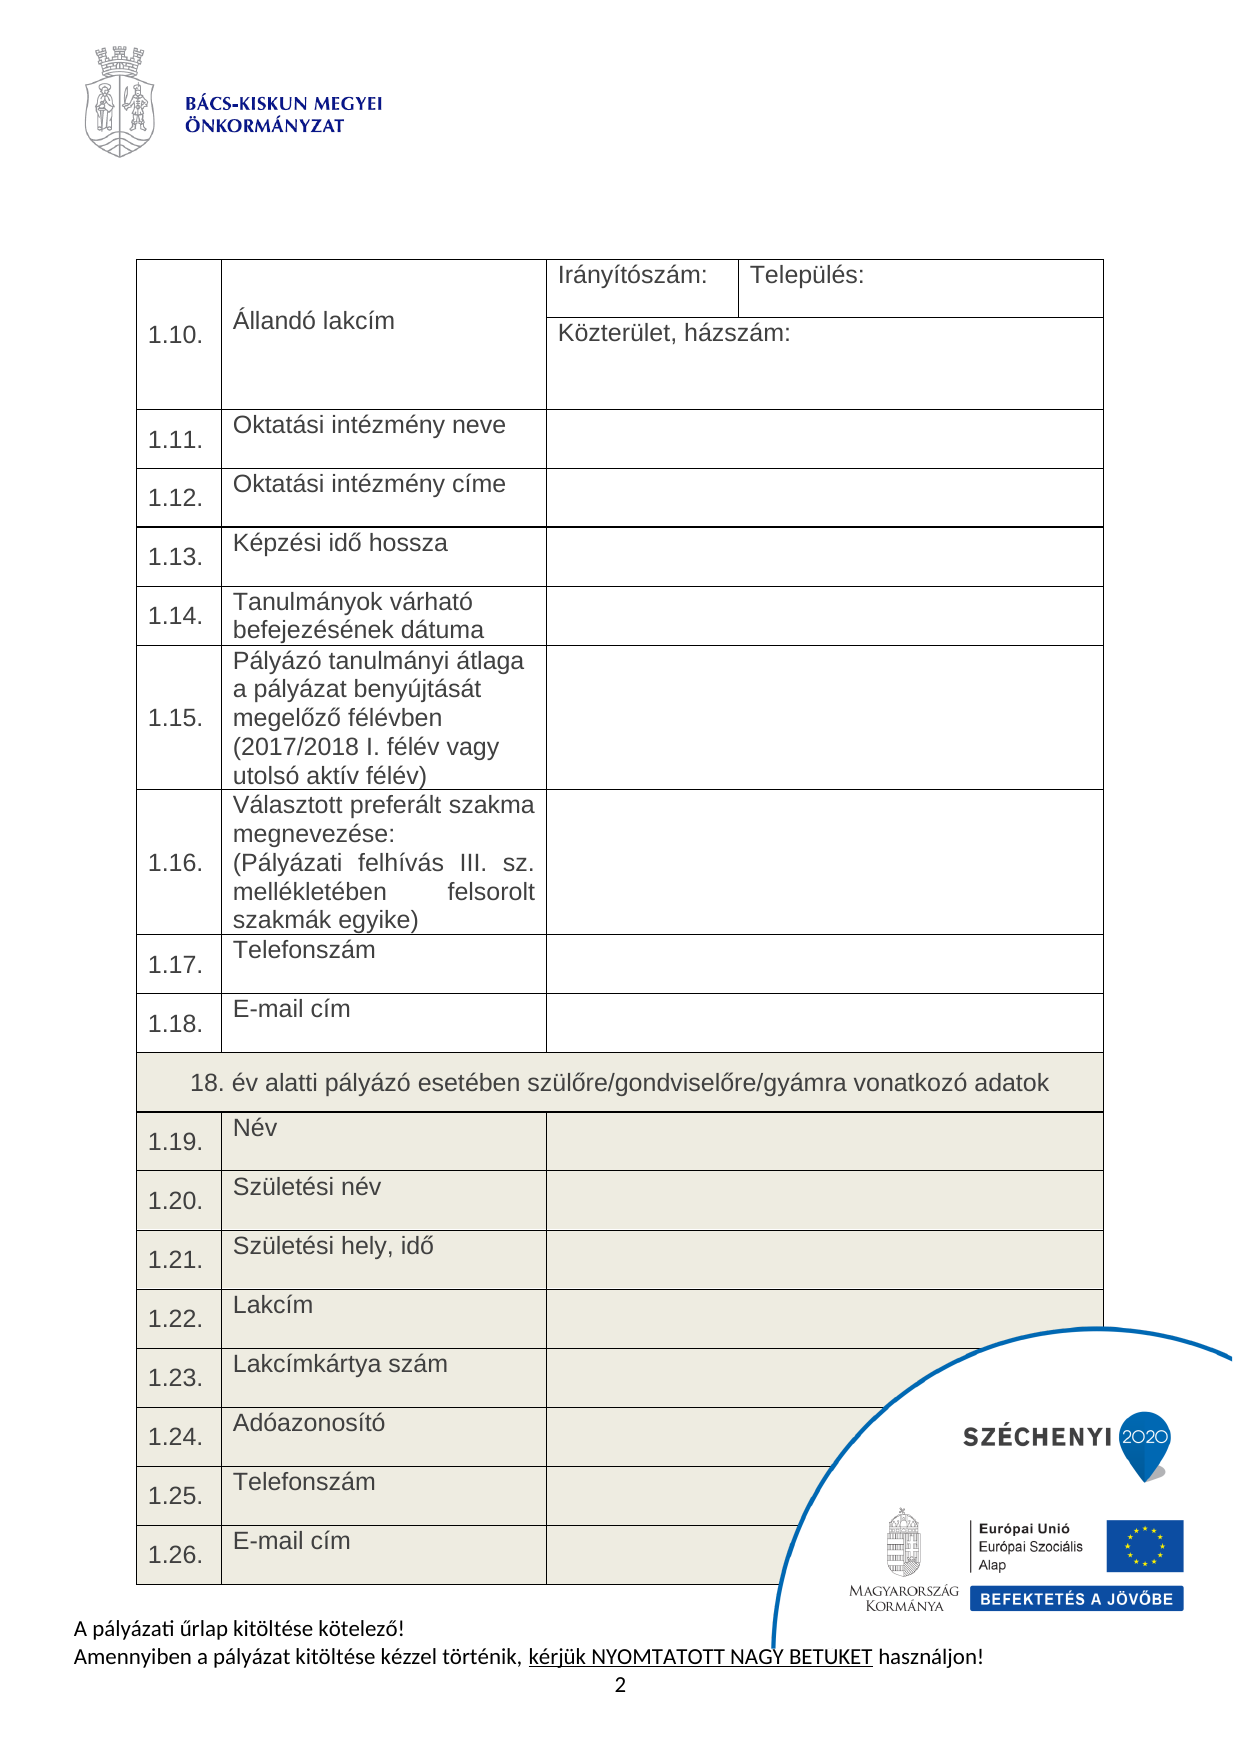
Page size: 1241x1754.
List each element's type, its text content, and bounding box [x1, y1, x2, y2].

table_cell [547, 528, 1103, 586]
table_cell 1.19. [137, 1113, 221, 1170]
table_cell Pályázó tanulmányi átlaga a pályázat benyújtását megelőző félévben (2017/2018 I. félév vagy utolsó aktív félév) [222, 646, 546, 789]
picture [764, 1300, 1233, 1648]
table_cell [547, 469, 1103, 526]
table_cell 1.20. [137, 1171, 221, 1229]
table_cell Választott preferált szakma megnevezése: (Pályázati felhívás III. sz. mellékletében felsorolt szakmák egyike) [222, 790, 546, 934]
table_cell [547, 1349, 957, 1407]
table_cell [547, 994, 1103, 1052]
table_cell Tanulmányok várható befejezésének dátuma [222, 587, 546, 644]
table_cell E-mail cím [222, 1526, 546, 1584]
table_cell [547, 587, 1103, 644]
table_cell Oktatási intézmény címe [222, 469, 546, 526]
table_cell 1.12. [137, 469, 221, 526]
table_cell E-mail cím [222, 994, 546, 1052]
table_cell [547, 1467, 820, 1525]
table_cell 1.18. [137, 994, 221, 1052]
table_cell 1.13. [137, 528, 221, 586]
table_cell 1.24. [137, 1408, 221, 1466]
picture [58, 29, 545, 178]
table_cell 1.23. [137, 1349, 221, 1407]
table_cell [547, 935, 1103, 993]
table_cell Lakcímkártya szám [222, 1349, 546, 1407]
table_cell 1.11. [137, 410, 221, 468]
table_cell 1.25. [137, 1467, 221, 1525]
table_cell [547, 1290, 1103, 1348]
table_cell [547, 1171, 1103, 1229]
table_cell Születési név [222, 1171, 546, 1229]
table_cell 1.16. [137, 790, 221, 934]
table_header Település: [739, 260, 1103, 317]
table_cell [547, 410, 1103, 468]
table_cell Születési hely, idő [222, 1231, 546, 1288]
table_cell 1.22. [137, 1290, 221, 1348]
table_cell [547, 1408, 873, 1466]
table_cell 1.17. [137, 935, 221, 993]
table_cell Telefonszám [222, 1467, 546, 1525]
table_header Irányítószám: [547, 260, 738, 317]
table_cell 1.21. [137, 1231, 221, 1288]
table_cell [547, 1231, 1103, 1288]
table_cell Oktatási intézmény neve [222, 410, 546, 468]
table_cell Név [222, 1113, 546, 1170]
table_cell Képzési idő hossza [222, 528, 546, 586]
table_cell [547, 646, 1103, 789]
table_cell 1.26. [137, 1526, 221, 1584]
table_cell 18. év alatti pályázó esetében szülőre/gondviselőre/gyámra vonatkozó adatok [137, 1053, 1103, 1111]
table_header 1.10. [137, 260, 221, 409]
table_cell Közterület, házszám: [547, 318, 1103, 409]
table_cell [547, 790, 1103, 934]
table_cell 1.14. [137, 587, 221, 644]
table_header Állandó lakcím [222, 260, 546, 409]
table_cell [547, 1113, 1103, 1170]
table_cell 1.15. [137, 646, 221, 789]
table_cell Adóazonosító [222, 1408, 546, 1466]
table_cell [547, 1526, 789, 1584]
table_cell Lakcím [222, 1290, 546, 1348]
table_cell Telefonszám [222, 935, 546, 993]
